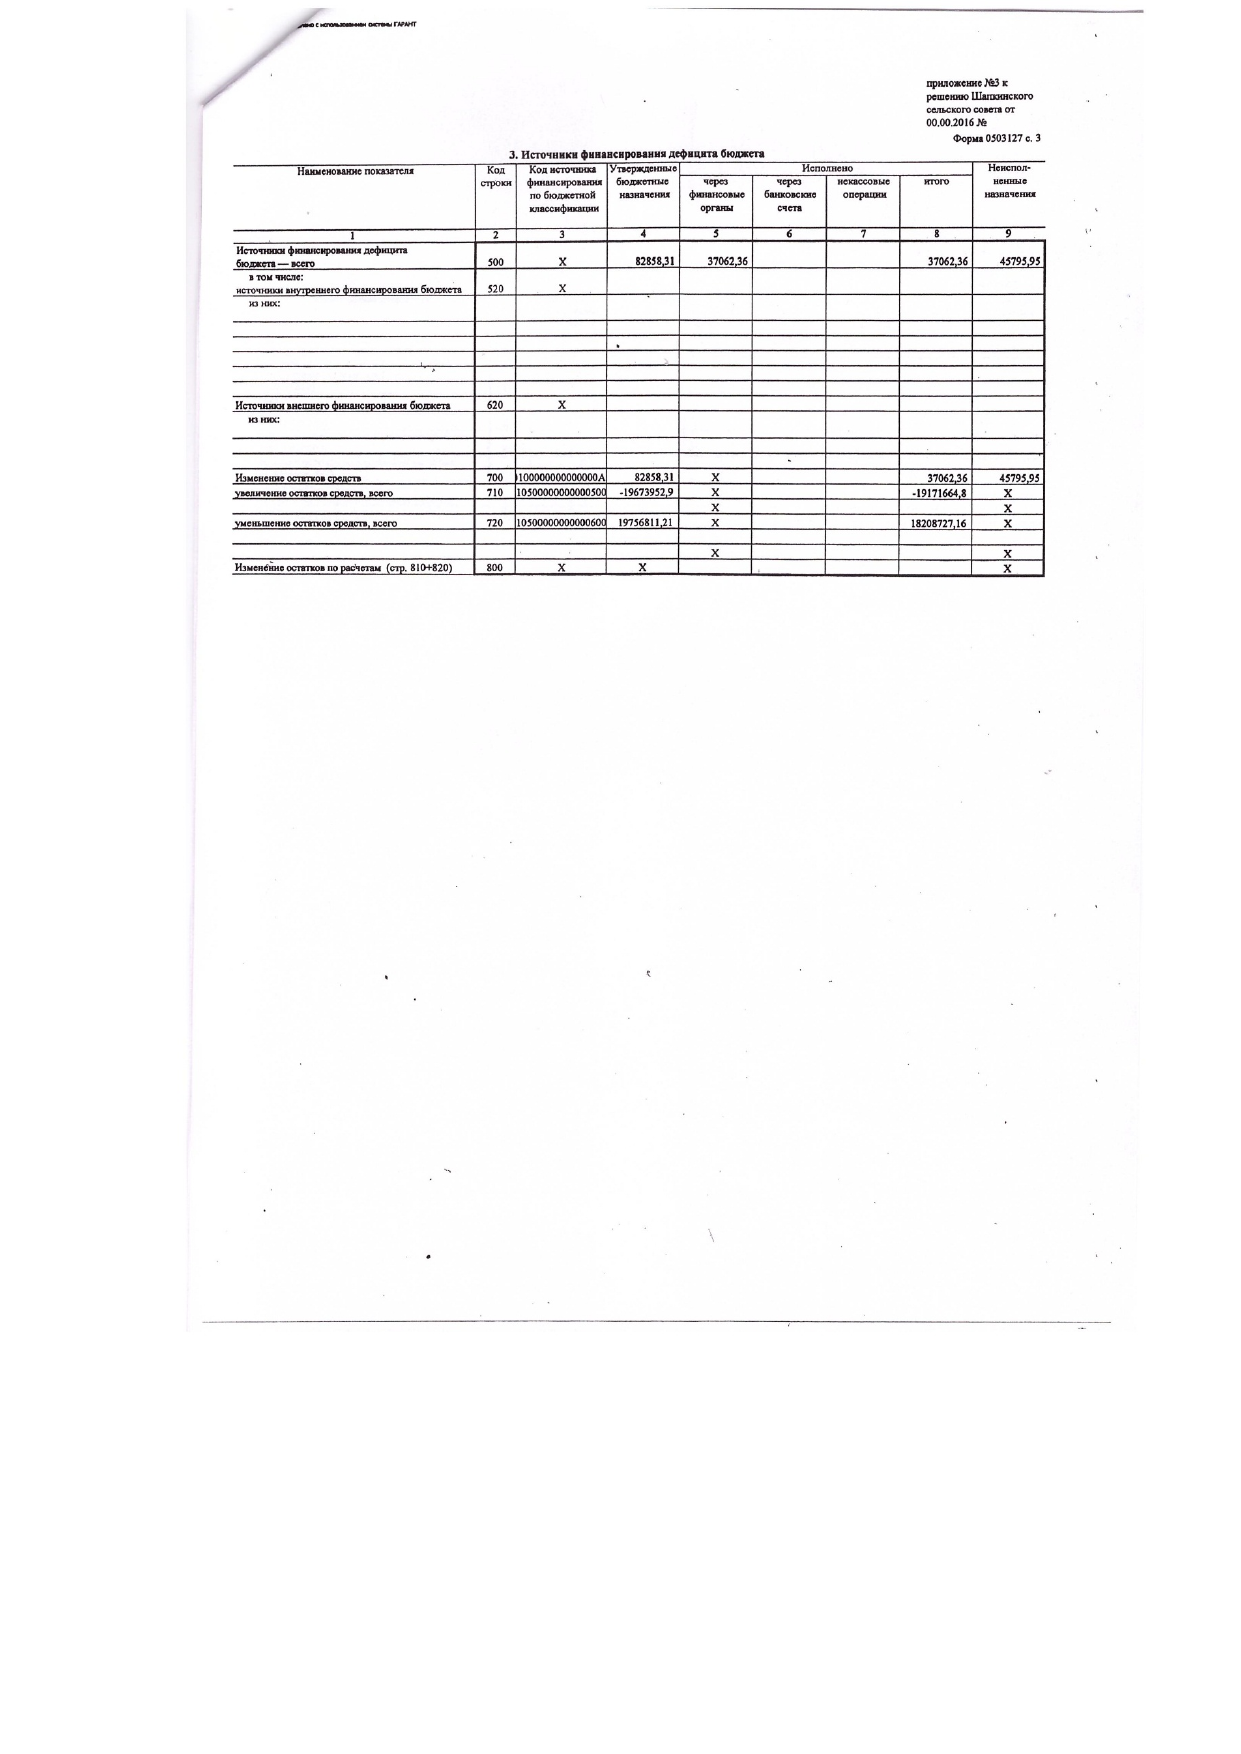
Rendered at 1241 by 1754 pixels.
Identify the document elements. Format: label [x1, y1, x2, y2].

picture [177, 0, 1152, 1340]
